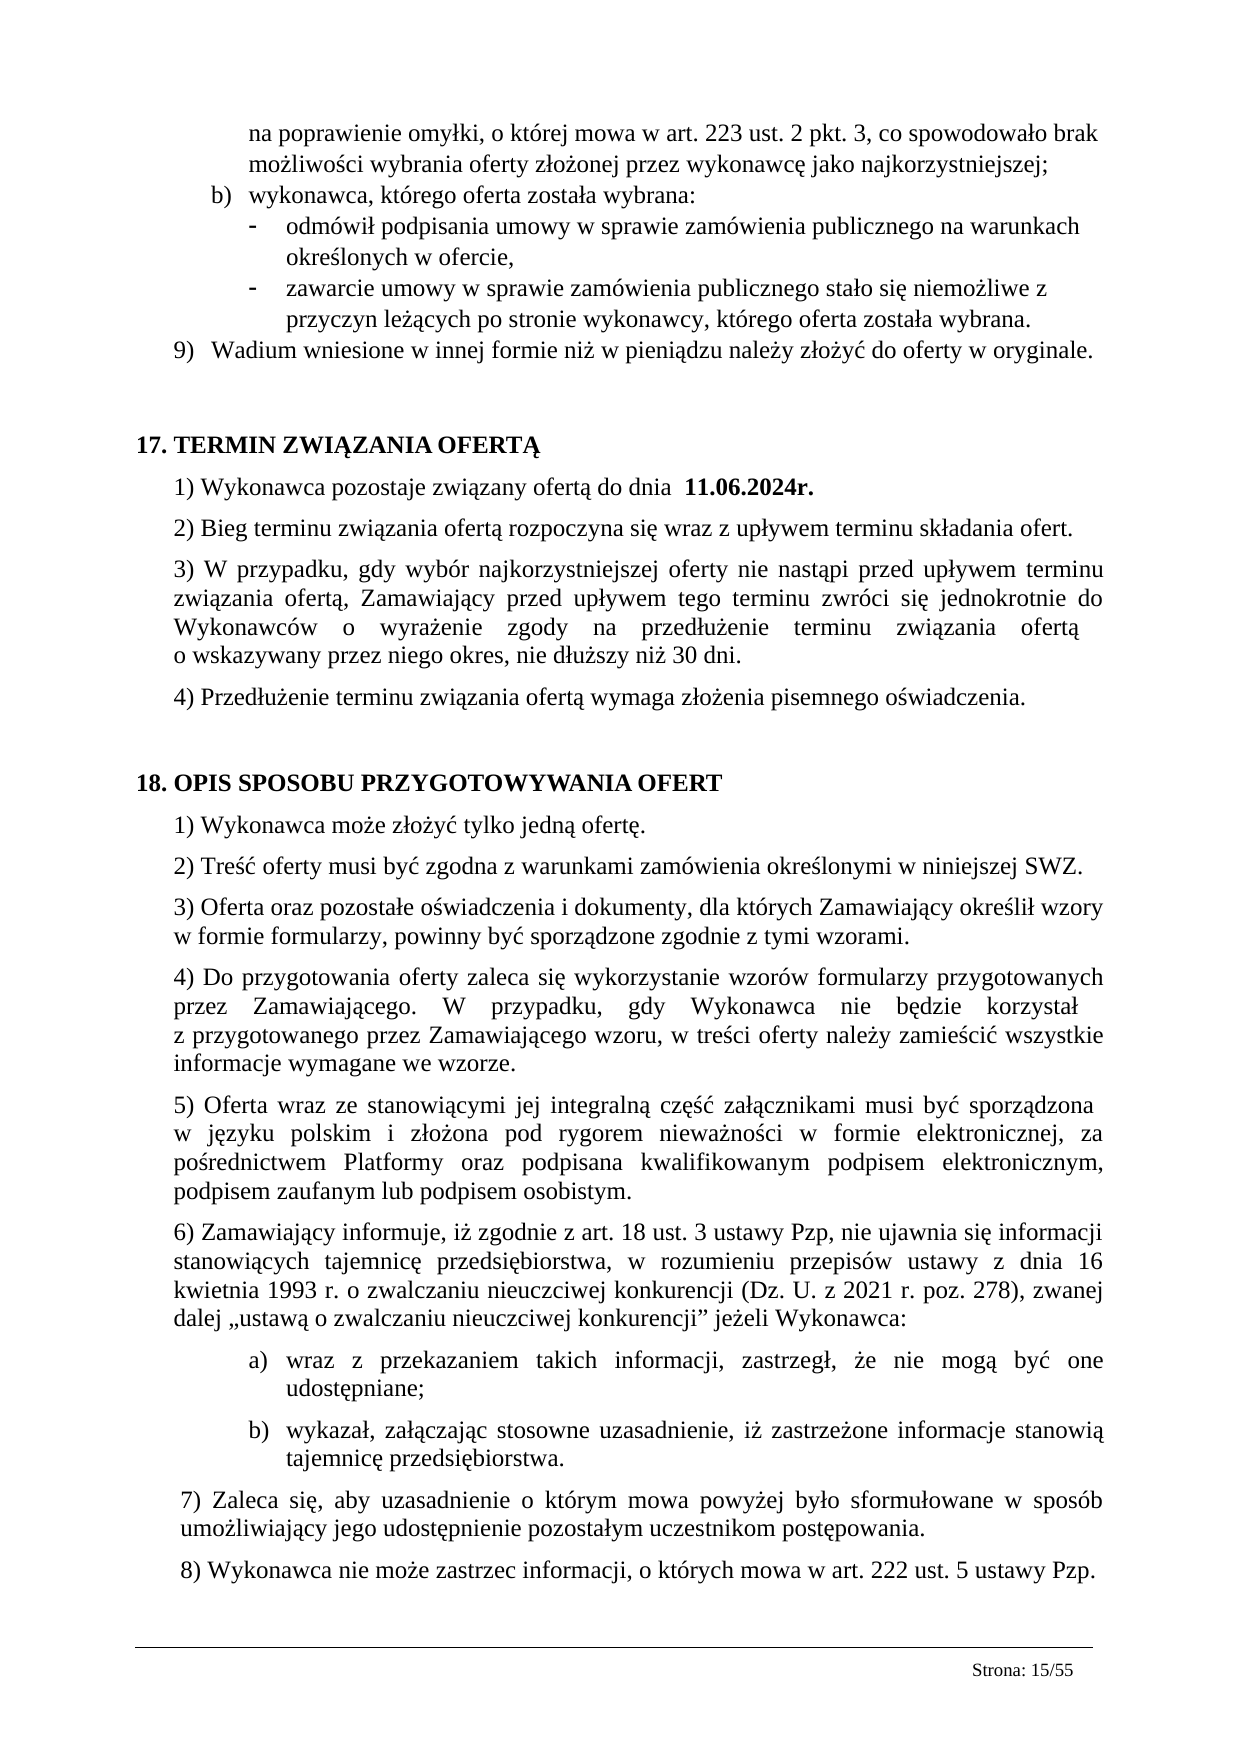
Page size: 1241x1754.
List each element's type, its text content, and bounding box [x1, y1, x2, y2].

subtitle 2) Treść oferty musi być zgodna z warunkami zamówienia określonymi w niniejszej SWZ. [136, 851, 1104, 880]
subtitle wraz z przekazaniem takich informacji, zastrzegł, że nie mogą być one udostępniane; [248, 1345, 1104, 1402]
subtitle 4) Przedłużenie terminu związania ofertą wymaga złożenia pisemnego oświadczenia. [136, 682, 1104, 711]
list wykonawca, którego oferta została wybrana: [211, 180, 1104, 209]
subtitle Termin związania ofertą [136, 431, 1104, 459]
subtitle 5) Oferta wraz ze stanowiącymi jej integralną część załącznikami musi być sporządzona w języku polskim i złożona pod rygorem nieważności w formie elektronicznej, za pośrednictwem Platformy oraz podpisana kwalifikowanym podpisem elektronicznym, podpisem zaufanym lub podpisem osobistym. [173, 1090, 1104, 1205]
subtitle 3) W przypadku, gdy wybór najkorzystniejszej oferty nie nastąpi przed upływem terminu związania ofertą, Zamawiający przed upływem tego terminu zwróci się jednokrotnie do Wykonawców o wyrażenie zgody na przedłużenie terminu związania ofertą o wskazywany przez niego okres, nie dłuższy niż 30 dni. [173, 554, 1104, 669]
subtitle wykazał, załączając stosowne uzasadnienie, iż zastrzeżone informacje stanowią tajemnicę przedsiębiorstwa. [248, 1415, 1104, 1472]
subtitle 3) Oferta oraz pozostałe oświadczenia i dokumenty, dla których Zamawiający określił wzory w formie formularzy, powinny być sporządzone zgodnie z tymi wzorami. [173, 892, 1104, 950]
subtitle 8) Wykonawca nie może zastrzec informacji, o których mowa w art. 222 ust. 5 ustawy Pzp. [136, 1555, 1104, 1583]
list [211, 118, 1104, 178]
subtitle 1) Wykonawca może złożyć tylko jedną ofertę. [136, 810, 1104, 838]
subtitle 6) Zamawiający informuje, iż zgodnie z art. 18 ust. 3 ustawy Pzp, nie ujawnia się informacji stanowiących tajemnicę przedsiębiorstwa, w rozumieniu przepisów ustawy z dnia 16 kwietnia 1993 r. o zwalczaniu nieuczciwej konkurencji (Dz. U. z 2021 r. poz. 278), zwanej dalej „ustawą o zwalczaniu nieuczciwej konkurencji” jeżeli Wykonawca: [173, 1217, 1104, 1332]
subtitle Opis sposobu przygotowywania ofert [136, 768, 1104, 797]
subtitle 7) Zaleca się, aby uzasadnienie o którym mowa powyżej było sformułowane w sposób umożliwiający jego udostępnienie pozostałym uczestnikom postępowania. [180, 1485, 1104, 1542]
list Wadium wniesione w innej formie niż w pieniądzu należy złożyć do oferty w oryginale. [173, 336, 1104, 364]
subtitle 1) Wykonawca pozostaje związany ofertą do dnia 11.06.2024r. [136, 472, 1104, 501]
list zawarcie umowy w sprawie zamówienia publicznego stało się niemożliwe z przyczyn leżących po stronie wykonawcy, którego oferta została wybrana. [248, 273, 1104, 333]
list odmówił podpisania umowy w sprawie zamówienia publicznego na warunkach określonych w ofercie, [248, 211, 1104, 271]
subtitle 2) Bieg terminu związania ofertą rozpoczyna się wraz z upływem terminu składania ofert. [136, 513, 1104, 542]
subtitle 4) Do przygotowania oferty zaleca się wykorzystanie wzorów formularzy przygotowanych przez Zamawiającego. W przypadku, gdy Wykonawca nie będzie korzystał z przygotowanego przez Zamawiającego wzoru, w treści oferty należy zamieścić wszystkie informacje wymagane we wzorze. [173, 962, 1104, 1077]
